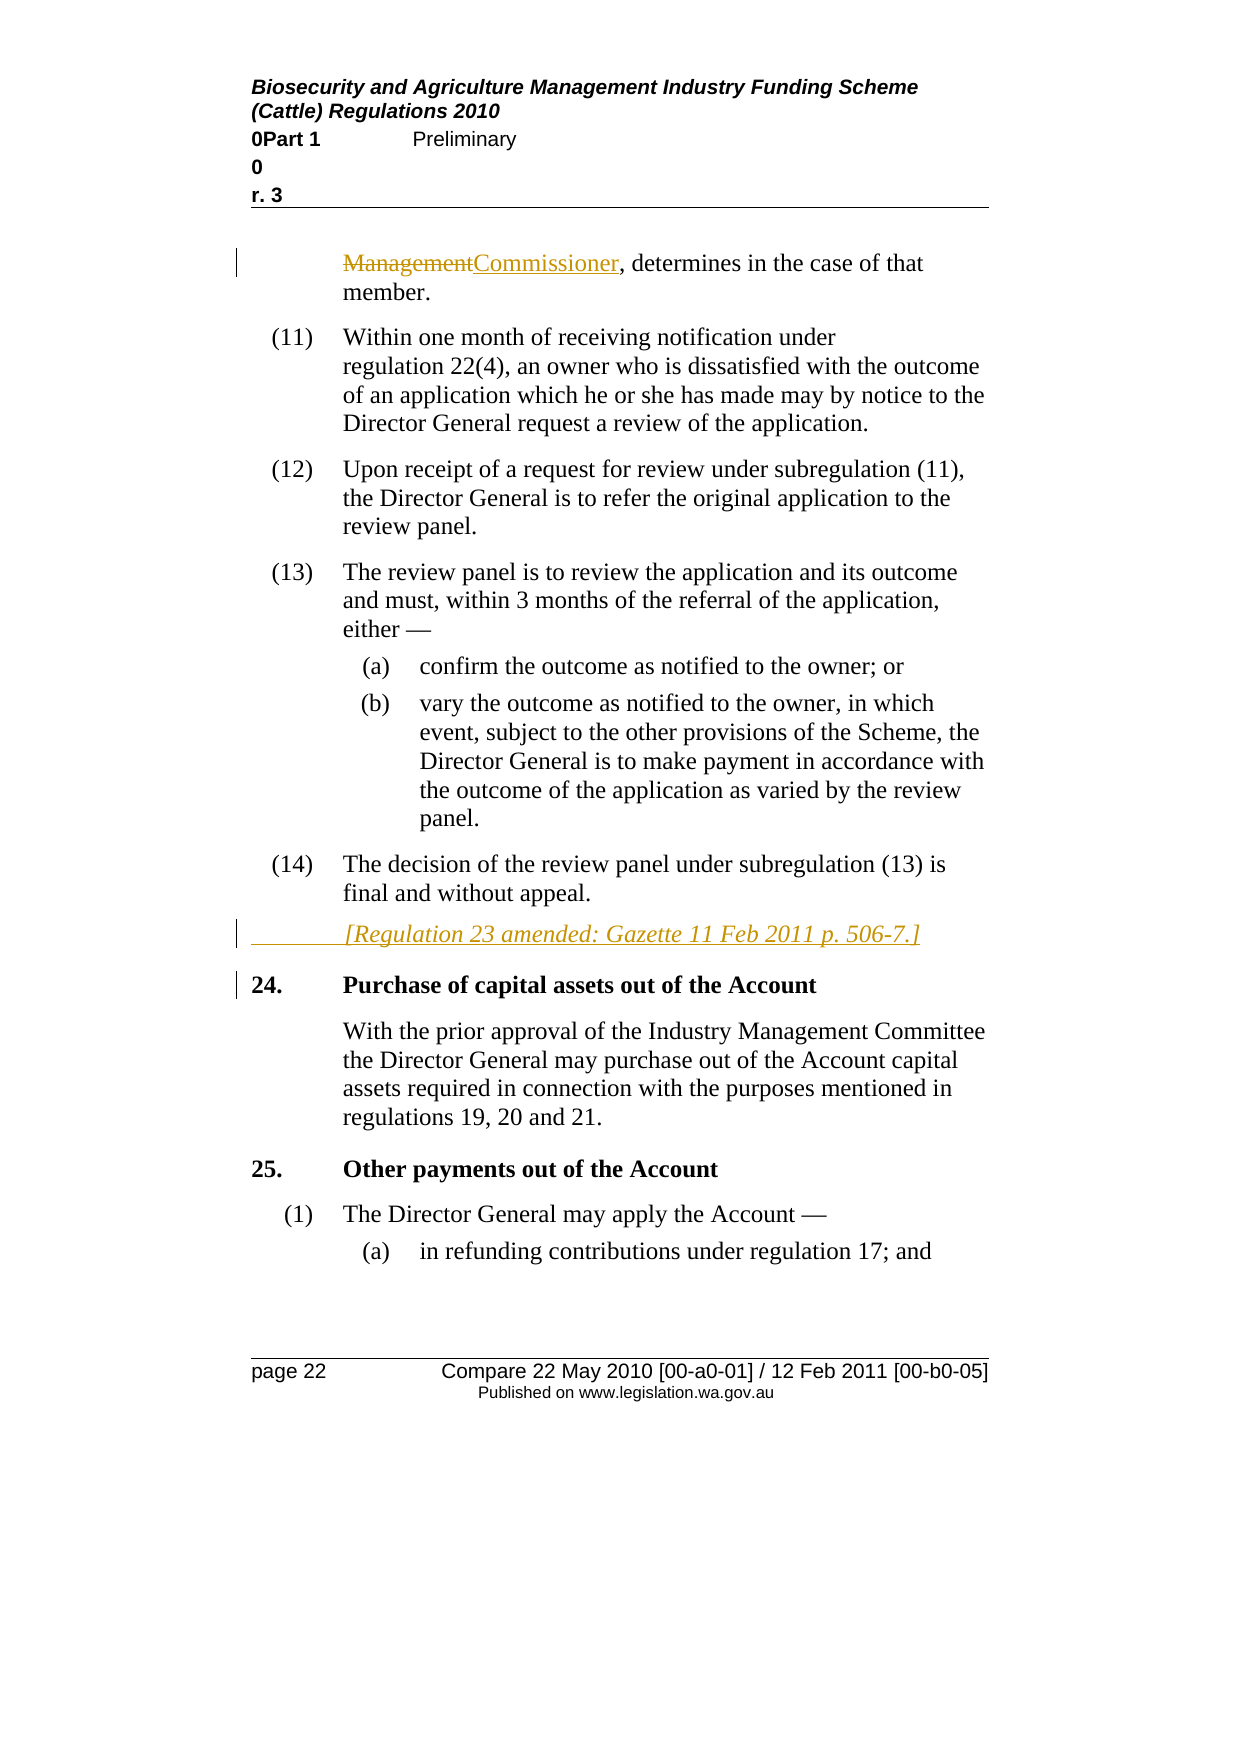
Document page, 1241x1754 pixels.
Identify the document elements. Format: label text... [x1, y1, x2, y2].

text (13) The review panel is to review the application and its outcome and must, within 3 months of the referral of the application, either — [251, 557, 989, 643]
text With the prior approval of the Industry Management Committee the Director General may purchase out of the Account capital assets required in connection with the purposes mentioned in regulations 19, 20 and 21. [251, 1016, 989, 1131]
text (a) confirm the outcome as notified to the owner; or [251, 651, 989, 680]
text (12) Upon receipt of a request for review under subregulation (11), the Director General is to refer the original application to the review panel. [251, 454, 989, 540]
subtitle 25. Other payments out of the Account [251, 1154, 989, 1183]
text (1) The Director General may apply the Account — [251, 1199, 989, 1228]
text (11) Within one month of receiving notification under regulation 22(4), an owner who is dissatisfied with the outcome of an application which he or she has made may by notice to the Director General request a review of the application. [251, 322, 989, 437]
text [251, 248, 989, 306]
subtitle 24. Purchase of capital assets out of the Account [251, 971, 989, 999]
text (b) vary the outcome as notified to the owner, in which event, subject to the other provisions of the Scheme, the Director General is to make payment in accordance with the outcome of the application as varied by the review panel. [251, 688, 989, 832]
text (14) The decision of the review panel under subregulation (13) is final and without appeal. [251, 849, 989, 906]
text (a) in refunding contributions under regulation 17; and [251, 1236, 989, 1265]
